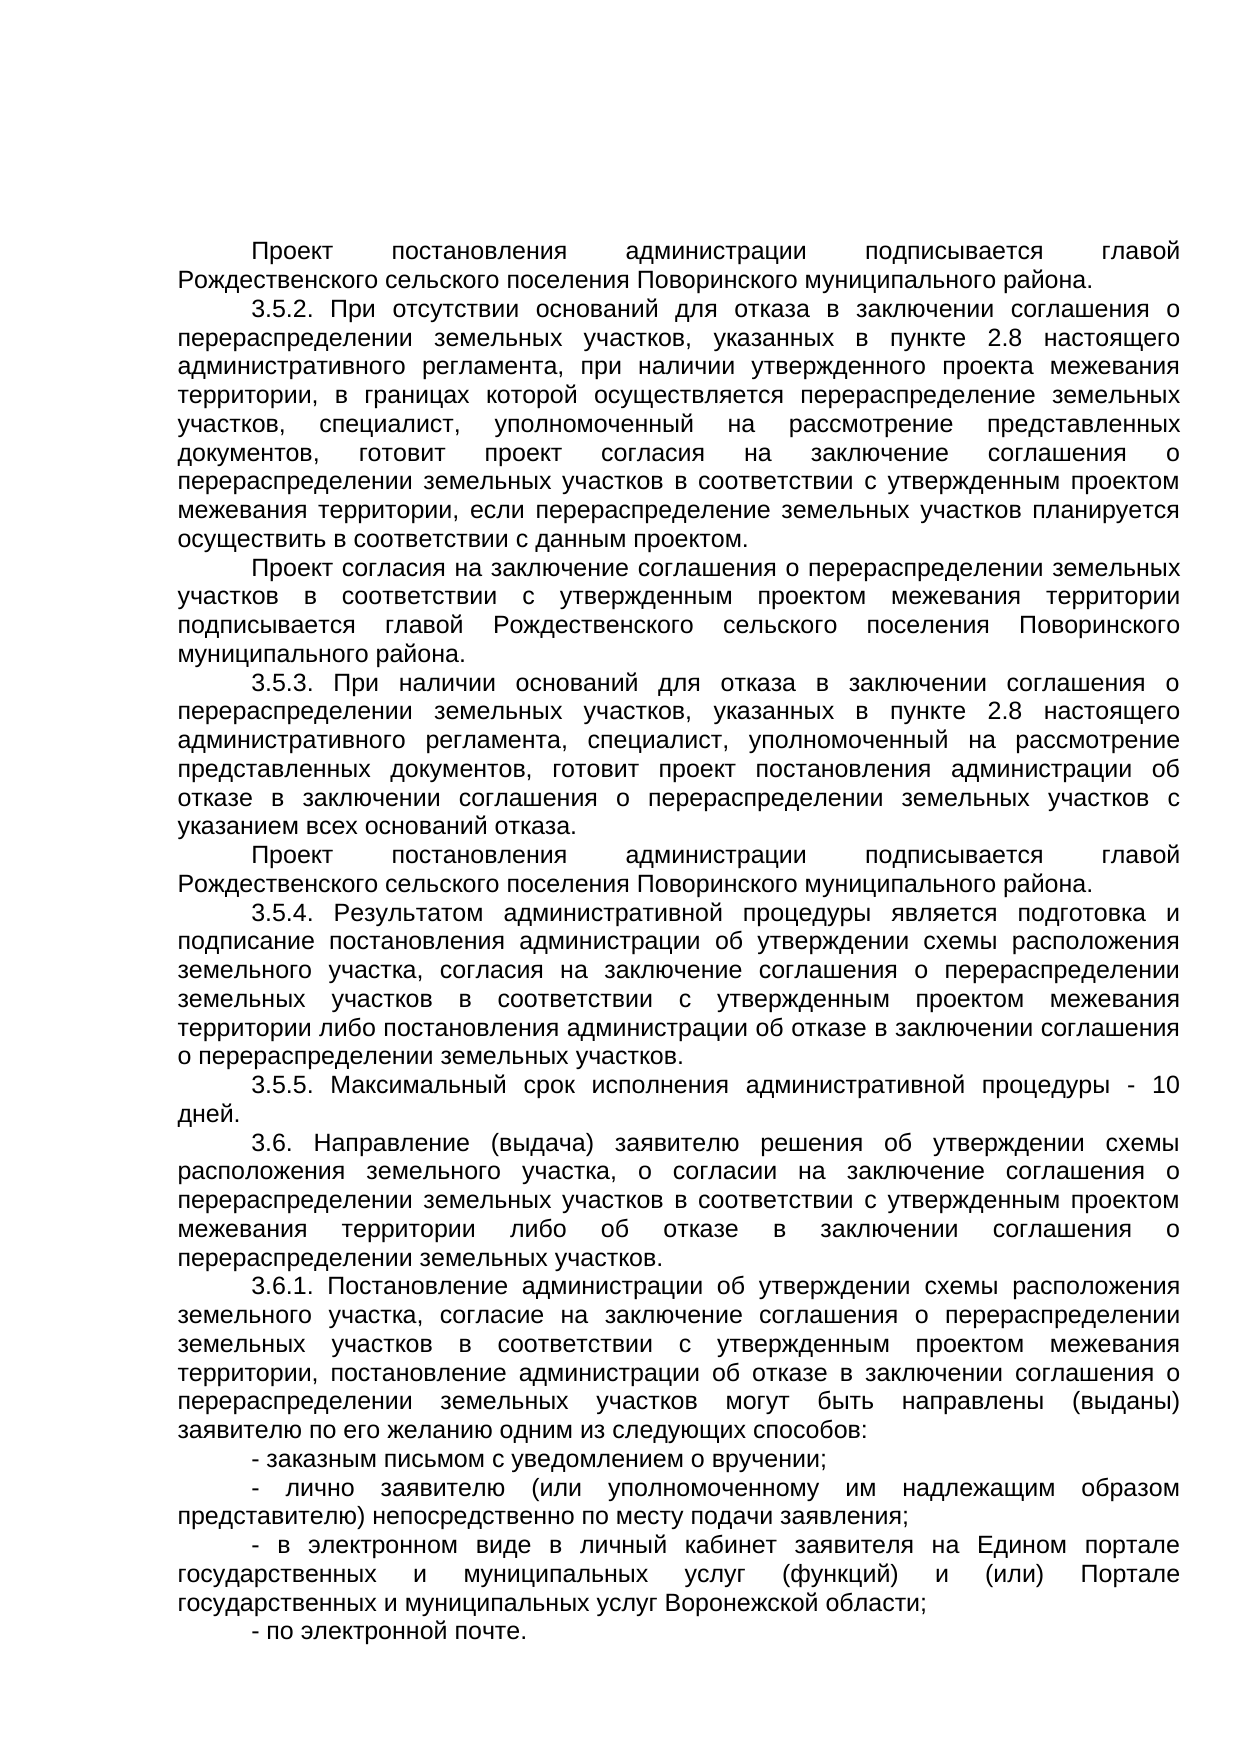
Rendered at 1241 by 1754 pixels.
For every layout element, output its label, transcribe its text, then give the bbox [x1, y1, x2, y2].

text 3.6. Направление (выдача) заявителю решения об утверждении схемы расположения земельного участка, о согласии на заключение соглашения о перераспределении земельных участков в соответствии с утвержденным проектом межевания территории либо об отказе в заключении соглашения о перераспределении земельных участков. [177, 1127, 1181, 1271]
text - в электронном виде в личный кабинет заявителя на Едином портале государственных и муниципальных услуг (функций) и (или) Портале государственных и муниципальных услуг Воронежской области; [177, 1530, 1181, 1616]
text - по электронной почте. [177, 1616, 1181, 1645]
text 3.5.2. При отсутствии оснований для отказа в заключении соглашения о перераспределении земельных участков, указанных в пункте 2.8 настоящего административного регламента, при наличии утвержденного проекта межевания территории, в границах которой осуществляется перераспределение земельных участков, специалист, уполномоченный на рассмотрение представленных документов, готовит проект согласия на заключение соглашения о перераспределении земельных участков в соответствии с утвержденным проектом межевания территории, если перераспределение земельных участков планируется осуществить в соответствии с данным проектом. [177, 294, 1181, 552]
text 3.5.5. Максимальный срок исполнения административной процедуры - 10 дней. [177, 1070, 1181, 1127]
text Проект постановления администрации подписывается главой Рождественского сельского поселения Поворинского муниципального района. [177, 840, 1181, 897]
text 3.6.1. Постановление администрации об утверждении схемы расположения земельного участка, согласие на заключение соглашения о перераспределении земельных участков в соответствии с утвержденным проектом межевания территории, постановление администрации об отказе в заключении соглашения о перераспределении земельных участков могут быть направлены (выданы) заявителю по его желанию одним из следующих способов: [177, 1271, 1181, 1444]
text 3.5.4. Результатом административной процедуры является подготовка и подписание постановления администрации об утверждении схемы расположения земельного участка, согласия на заключение соглашения о перераспределении земельных участков в соответствии с утвержденным проектом межевания территории либо постановления администрации об отказе в заключении соглашения о перераспределении земельных участков. [177, 897, 1181, 1070]
text - заказным письмом с уведомлением о вручении; [177, 1444, 1181, 1472]
text - лично заявителю (или уполномоченному им надлежащим образом представителю) непосредственно по месту подачи заявления; [177, 1472, 1181, 1530]
text 3.5.3. При наличии оснований для отказа в заключении соглашения о перераспределении земельных участков, указанных в пункте 2.8 настоящего административного регламента, специалист, уполномоченный на рассмотрение представленных документов, готовит проект постановления администрации об отказе в заключении соглашения о перераспределении земельных участков с указанием всех оснований отказа. [177, 667, 1181, 840]
text Проект постановления администрации подписывается главой Рождественского сельского поселения Поворинского муниципального района. [177, 236, 1181, 294]
text Проект согласия на заключение соглашения о перераспределении земельных участков в соответствии с утвержденным проектом межевания территории подписывается главой Рождественского сельского поселения Поворинского муниципального района. [177, 552, 1181, 667]
